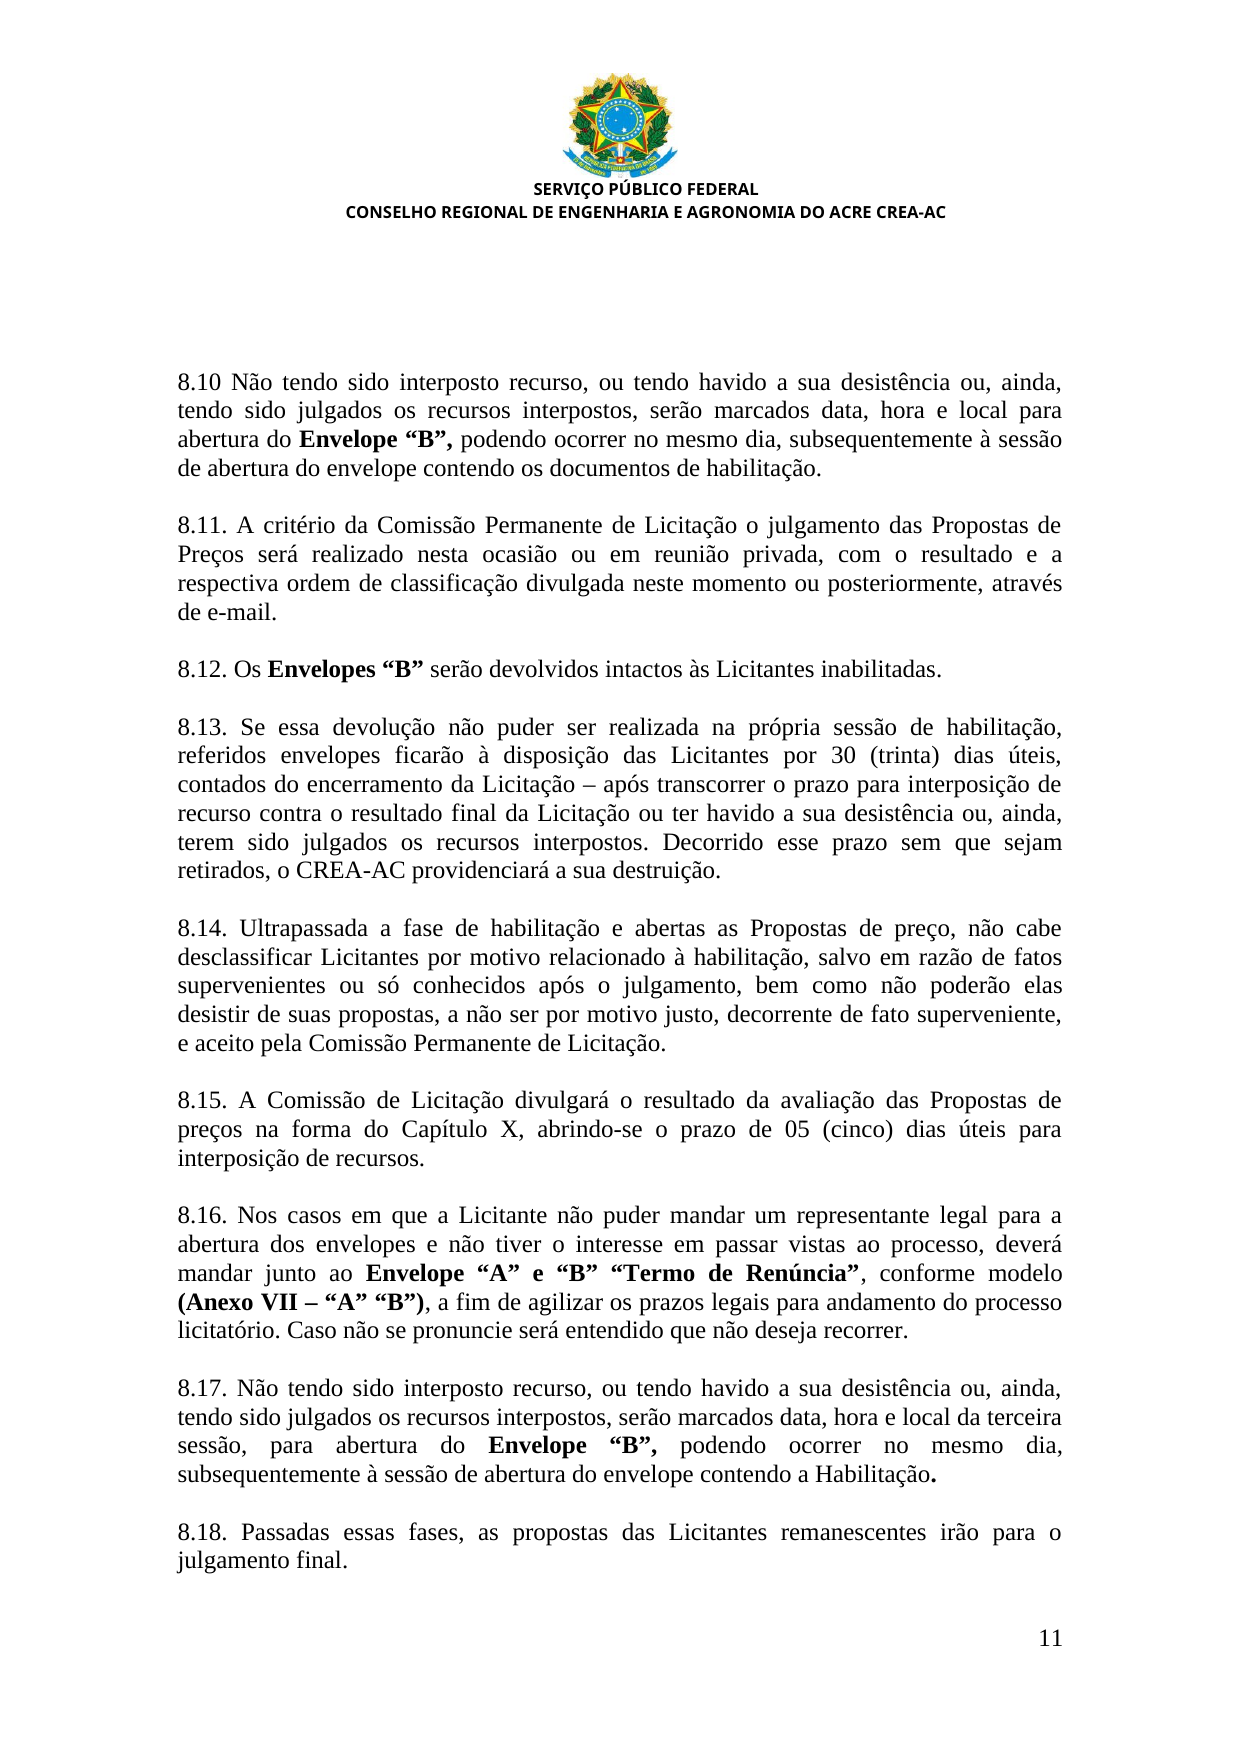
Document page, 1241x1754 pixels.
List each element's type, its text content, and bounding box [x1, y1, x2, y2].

text 8.12. Os Envelopes “B” serão devolvidos intactos às Licitantes inabilitadas. [177, 654, 1063, 683]
text 8.16. Nos casos em que a Licitante não puder mandar um representante legal para a abertura dos envelopes e não tiver o interesse em passar vistas ao processo, deverá mandar junto ao Envelope “A” e “B” “Termo de Renúncia”, conforme modelo (Anexo VII – “A” “B”), a fim de agilizar os prazos legais para andamento do processo licitatório. Caso não se pronuncie será entendido que não deseja recorrer. [177, 1201, 1063, 1344]
text 8.15. A Comissão de Licitação divulgará o resultado da avaliação das Propostas de preços na forma do Capítulo X, abrindo-se o prazo de 05 (cinco) dias úteis para interposição de recursos. [177, 1086, 1063, 1172]
text 8.14. Ultrapassada a fase de habilitação e abertas as Propostas de preço, não cabe desclassificar Licitantes por motivo relacionado à habilitação, salvo em razão de fatos supervenientes ou só conhecidos após o julgamento, bem como não poderão elas desistir de suas propostas, a não ser por motivo justo, decorrente de fato superveniente, e aceito pela Comissão Permanente de Licitação. [177, 913, 1063, 1057]
text 8.10 Não tendo sido interposto recurso, ou tendo havido a sua desistência ou, ainda, tendo sido julgados os recursos interpostos, serão marcados data, hora e local para abertura do Envelope “B”, podendo ocorrer no mesmo dia, subsequentemente à sessão de abertura do envelope contendo os documentos de habilitação. [177, 367, 1063, 482]
picture [562, 73, 678, 178]
text 8.11. A critério da Comissão Permanente de Licitação o julgamento das Propostas de Preços será realizado nesta ocasião ou em reunião privada, com o resultado e a respectiva ordem de classificação divulgada neste momento ou posteriormente, através de e-mail. [177, 511, 1063, 626]
text 8.13. Se essa devolução não puder ser realizada na própria sessão de habilitação, referidos envelopes ficarão à disposição das Licitantes por 30 (trinta) dias úteis, contados do encerramento da Licitação – após transcorrer o prazo para interposição de recurso contra o resultado final da Licitação ou ter havido a sua desistência ou, ainda, terem sido julgados os recursos interpostos. Decorrido esse prazo sem que sejam retirados, o CREA-AC providenciará a sua destruição. [177, 712, 1063, 884]
text 8.17. Não tendo sido interposto recurso, ou tendo havido a sua desistência ou, ainda, tendo sido julgados os recursos interpostos, serão marcados data, hora e local da terceira sessão, para abertura do Envelope “B”, podendo ocorrer no mesmo dia, subsequentemente à sessão de abertura do envelope contendo a Habilitação. [177, 1373, 1063, 1488]
text 8.18. Passadas essas fases, as propostas das Licitantes remanescentes irão para o julgamento final. [177, 1517, 1063, 1574]
